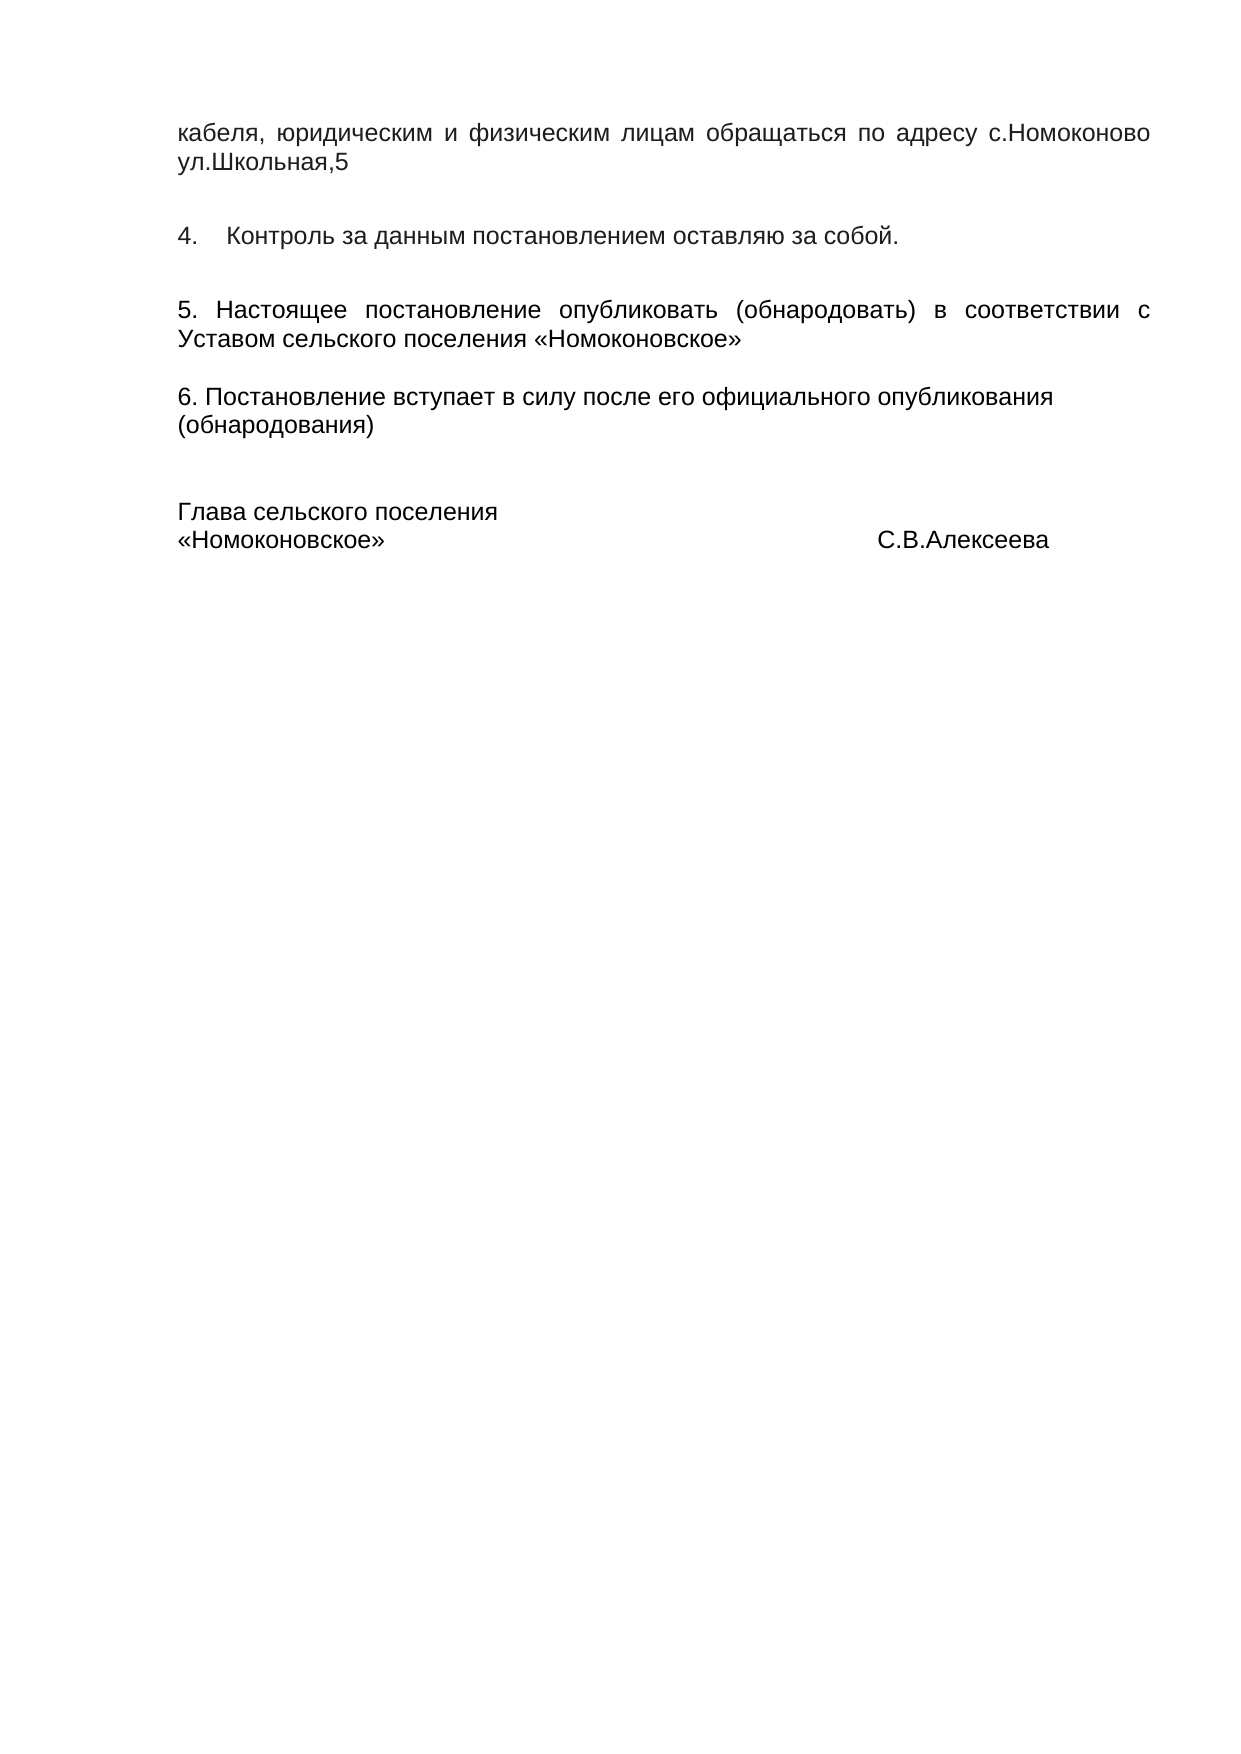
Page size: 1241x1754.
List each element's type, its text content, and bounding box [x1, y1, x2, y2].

text (обнародования) [177, 410, 1152, 439]
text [177, 118, 1152, 176]
text 6. Постановление вступает в силу после его официального опубликования [177, 381, 1152, 410]
text 4. Контроль за данным постановлением оставляю за собой. [177, 192, 1152, 250]
text 5. Настоящее постановление опубликовать (обнародовать) в соответствии с Уставом сельского поселения «Номоконовское» [177, 266, 1152, 353]
text Глава сельского поселения [177, 496, 1152, 525]
text «Номоконовское» С.В.Алексеева [177, 525, 1152, 554]
